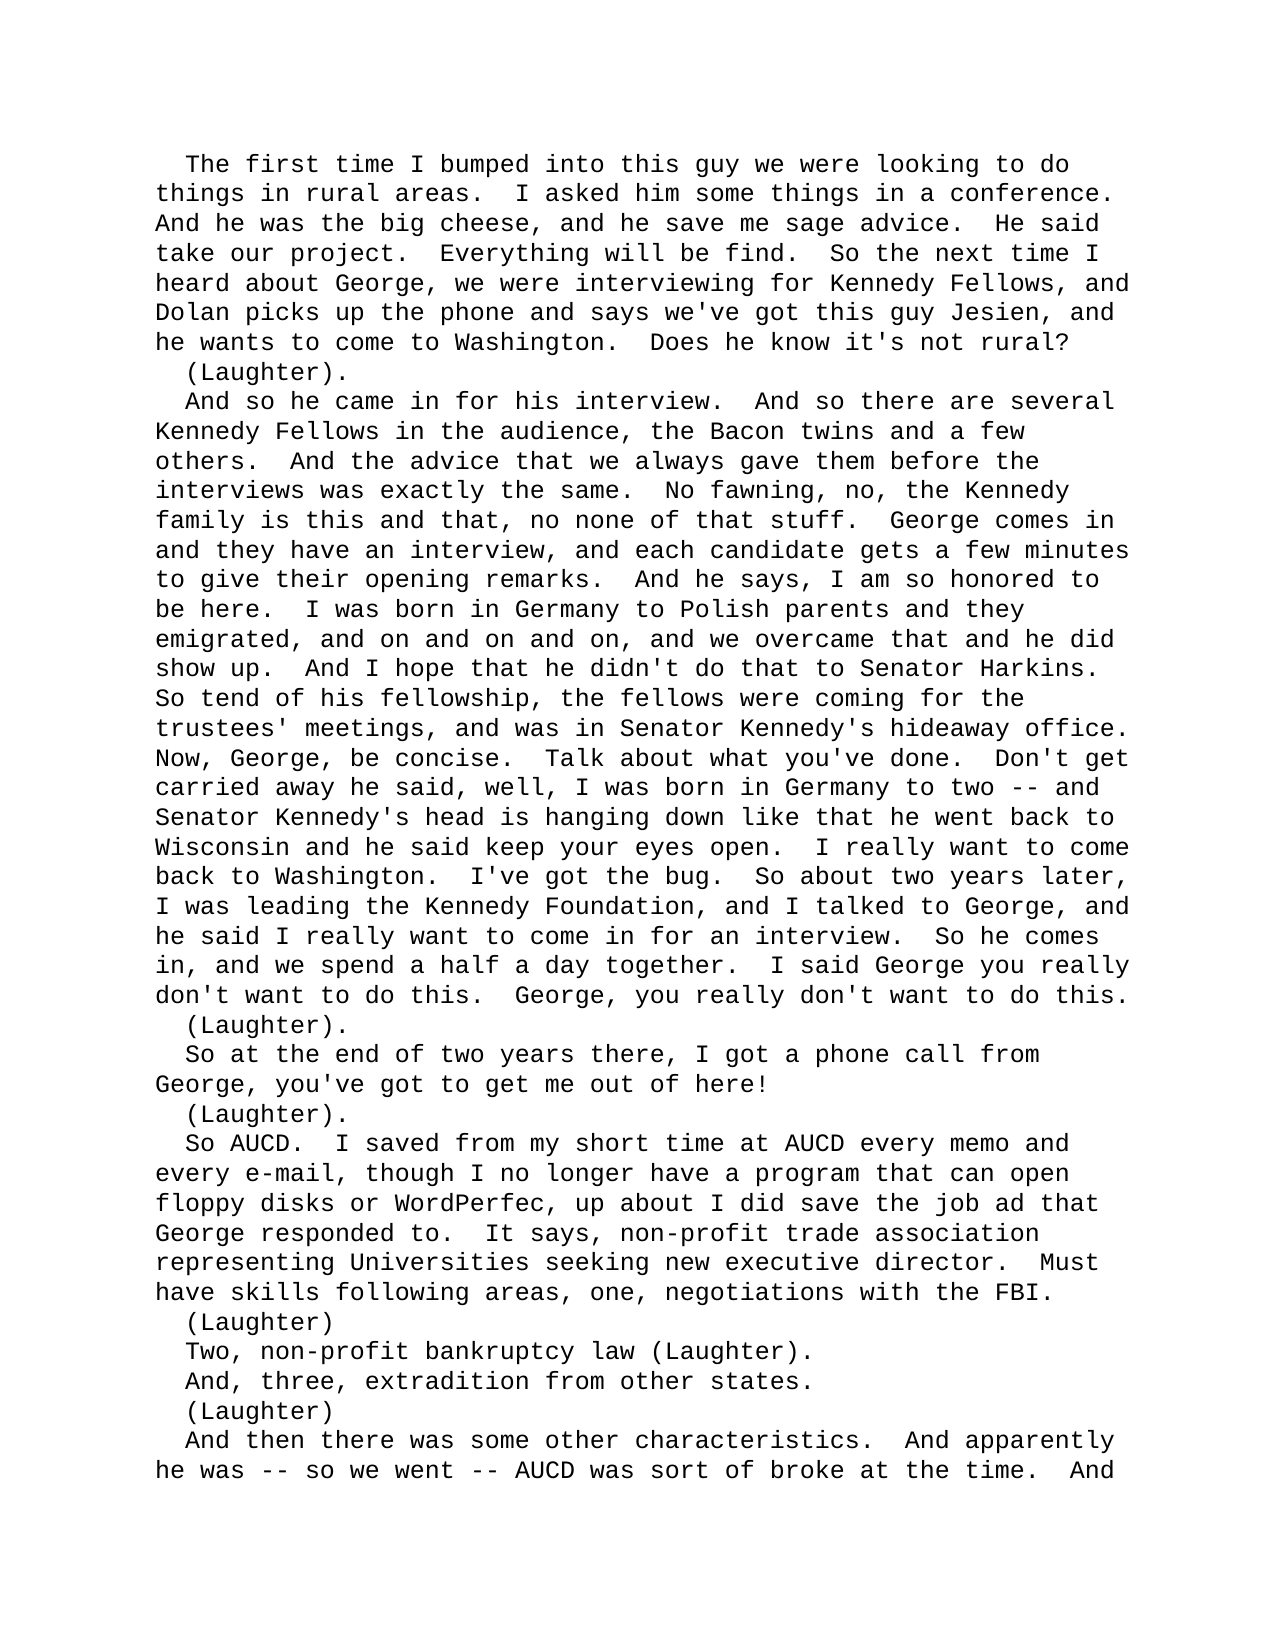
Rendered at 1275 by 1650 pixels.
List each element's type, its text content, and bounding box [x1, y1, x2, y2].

text So AUCD. I saved from my short time at AUCD every memo and every e-mail, though I no longer have a program that can open floppy disks or WordPerfec, up about I did save the job ad that George responded to. It says, non-profit trade association representing Universities seeking new executive director. Must have skills following areas, one, negotiations with the FBI. [155, 1130, 1130, 1308]
text (Laughter). [155, 1011, 1130, 1041]
text The first time I bumped into this guy we were looking to do things in rural areas. I asked him some things in a conference. And he was the big cheese, and he save me sage advice. He said take our project. Everything will be find. So the next time I heard about George, we were interviewing for Kennedy Fellows, and Dolan picks up the phone and says we've got this guy Jesien, and he wants to come to Washington. Does he know it's not rural? [155, 150, 1130, 358]
text And, three, extradition from other states. [155, 1367, 1130, 1397]
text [155, 1427, 1130, 1486]
text (Laughter). [155, 358, 1130, 387]
text And so he came in for his interview. And so there are several Kennedy Fellows in the audience, the Bacon twins and a few others. And the advice that we always gave them before the interviews was exactly the same. No fawning, no, the Kennedy family is this and that, no none of that stuff. George comes in and they have an interview, and each candidate gets a few minutes to give their opening remarks. And he says, I am so honored to be here. I was born in Germany to Polish parents and they emigrated, and on and on and on, and we overcame that and he did show up. And I hope that he didn't do that to Senator Harkins. So tend of his fellowship, the fellows were coming for the trustees' meetings, and was in Senator Kennedy's hideaway office. Now, George, be concise. Talk about what you've done. Don't get carried away he said, well, I was born in Germany to two -- and Senator Kennedy's head is hanging down like that he went back to Wisconsin and he said keep your eyes open. I really want to come back to Washington. I've got the bug. So about two years later, I was leading the Kennedy Foundation, and I talked to George, and he said I really want to come in for an interview. So he comes in, and we spend a half a day together. I said George you really don't want to do this. George, you really don't want to do this. [155, 387, 1130, 1011]
text (Laughter) [155, 1308, 1130, 1337]
text (Laughter) [155, 1397, 1130, 1427]
text So at the end of two years there, I got a phone call from George, you've got to get me out of here! [155, 1041, 1130, 1100]
text (Laughter). [155, 1100, 1130, 1130]
text Two, non-profit bankruptcy law (Laughter). [155, 1337, 1130, 1367]
